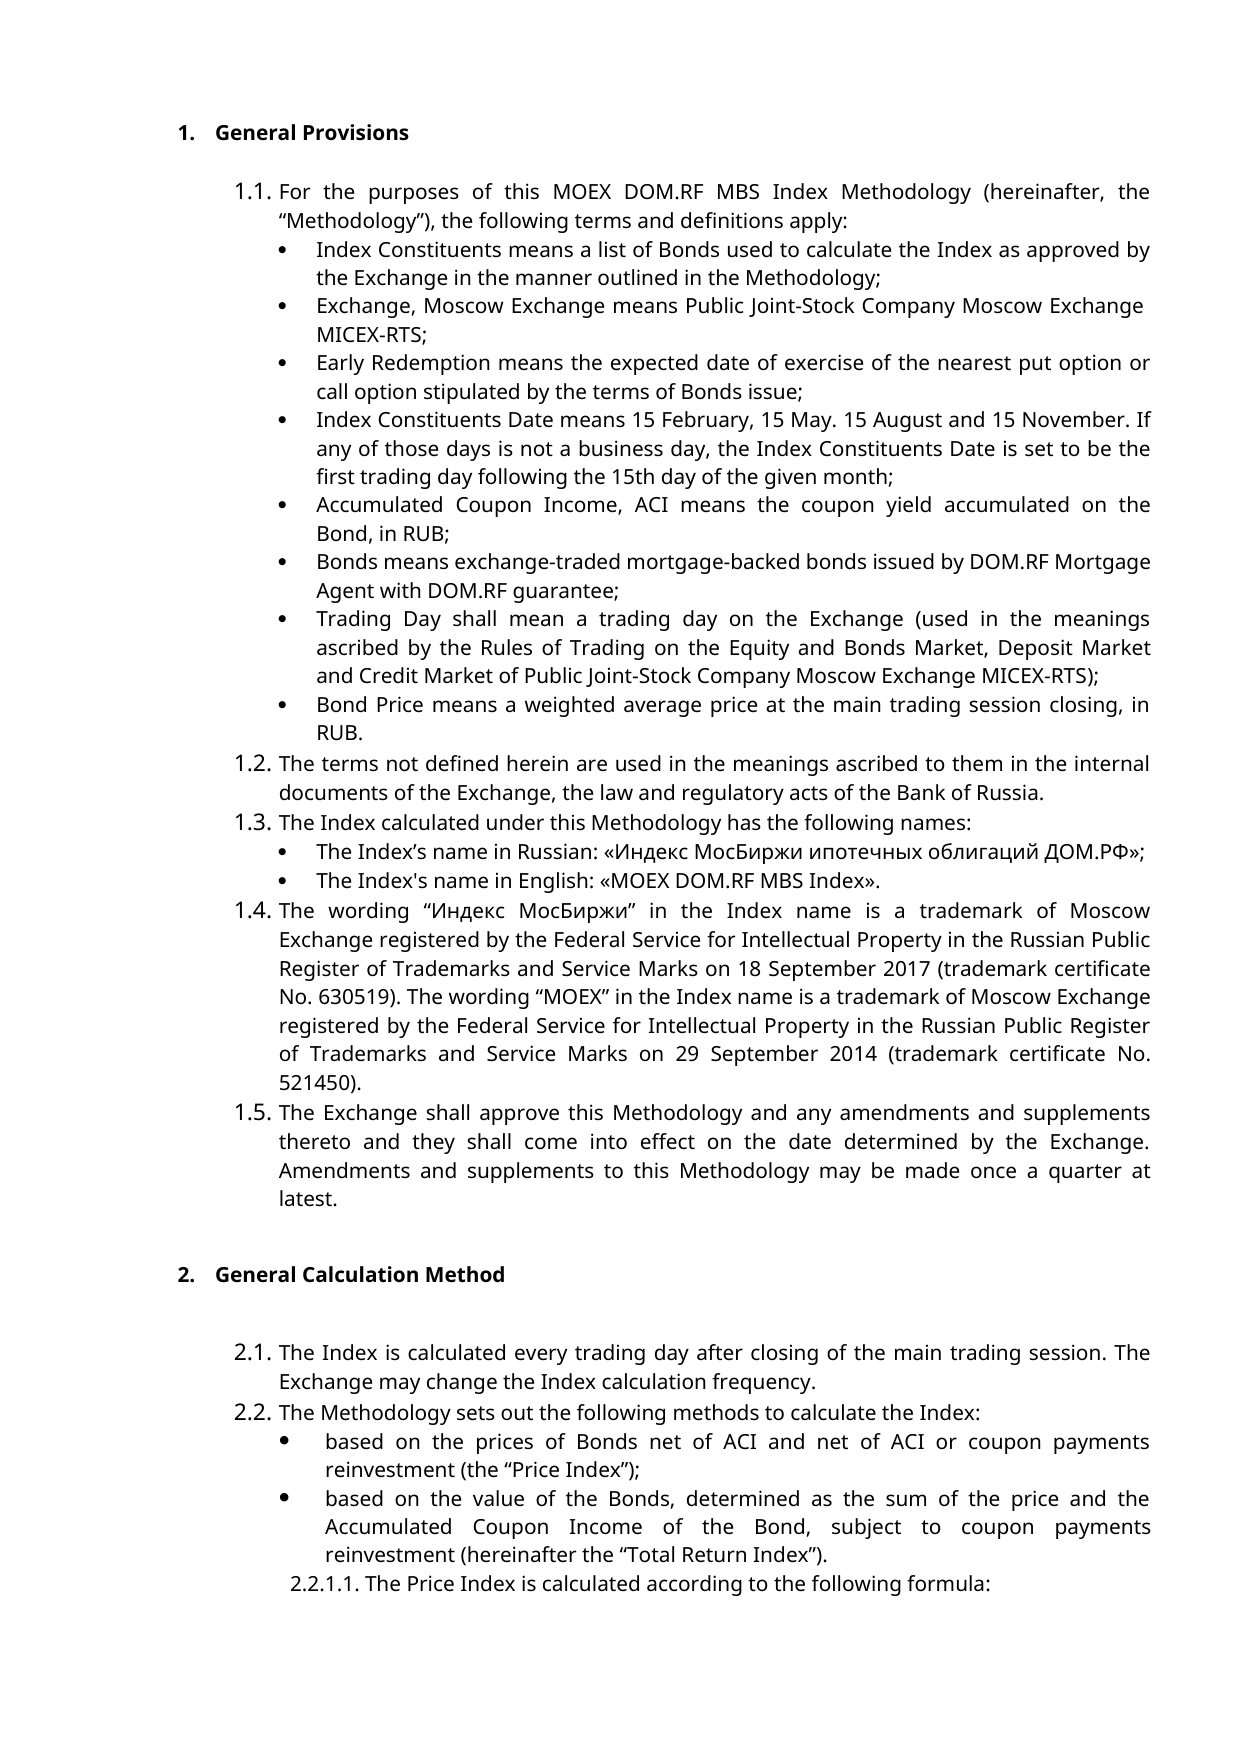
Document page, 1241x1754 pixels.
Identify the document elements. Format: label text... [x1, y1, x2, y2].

list The Methodology sets out the following methods to calculate the Index: [233, 1396, 1152, 1427]
list The Index calculated under this Methodology has the following names: [233, 806, 1152, 837]
list The Exchange shall approve this Methodology and any amendments and supplements thereto and they shall come into effect on the date determined by the Exchange. Amendments and supplements to this Methodology may be made once a quarter at latest. [233, 1096, 1152, 1213]
list Accumulated Coupon Income, ACI means the coupon yield accumulated on the Bond, in RUB; [278, 491, 1152, 547]
list The Index’s name in Russian: «Индекс МосБиржи ипотечных облигаций ДОМ.РФ»; [278, 837, 1152, 866]
list Early Redemption means the expected date of exercise of the nearest put option or call option stipulated by the terms of Bonds issue; [278, 348, 1152, 405]
list Index Constituents Date means 15 February, 15 May. 15 August and 15 November. If any of those days is not a business day, the Index Constituents Date is set to be the first trading day following the 15th day of the given month; [278, 405, 1152, 491]
list based on the prices of Bonds net of ACI and net of ACI or coupon payments reinvestment (the “Price Index”); [280, 1427, 1152, 1484]
list For the purposes of this MOEX DOM.RF MBS Index Methodology (hereinafter, the “Methodology”), the following terms and definitions apply: [233, 175, 1152, 235]
list Bond Price means a weighted average price at the main trading session closing, in RUB. [278, 690, 1152, 747]
list General Calculation Method [177, 1260, 1152, 1288]
list Bonds means exchange-traded mortgage-backed bonds issued by DOM.RF Mortgage Agent with DOM.RF guarantee; [278, 547, 1152, 604]
list The wording “Индекс МосБиржи” in the Index name is a trademark of Moscow Exchange registered by the Federal Service for Intellectual Property in the Russian Public Register of Trademarks and Service Marks on 18 September 2017 (trademark certificate No. 630519). The wording “MOEX” in the Index name is a trademark of Moscow Exchange registered by the Federal Service for Intellectual Property in the Russian Public Register of Trademarks and Service Marks on 29 September 2014 (trademark certificate No. 521450). [233, 894, 1152, 1096]
list General Provisions [177, 118, 1152, 147]
list The Index is calculated every trading day after closing of the main trading session. The Exchange may change the Index calculation frequency. [233, 1336, 1152, 1396]
list The Index's name in English: «MOEX DOM.RF MBS Index». [278, 866, 1152, 894]
list The terms not defined herein are used in the meanings ascribed to them in the internal documents of the Exchange, the law and regulatory acts of the Bank of Russia. [233, 747, 1152, 806]
list based on the value of the Bonds, determined as the sum of the price and the Accumulated Coupon Income of the Bond, subject to coupon payments reinvestment (hereinafter the “Total Return Index”). [280, 1484, 1152, 1569]
list The Price Index is calculated according to the following formula: [290, 1569, 1152, 1597]
list Exchange, Moscow Exchange means Public Joint-Stock Company Moscow Exchange MICEX-RTS; [278, 292, 1152, 348]
list Trading Day shall mean a trading day on the Exchange (used in the meanings ascribed by the Rules of Trading on the Equity and Bonds Market, Deposit Market and Credit Market of Public Joint-Stock Company Moscow Exchange MICEX-RTS); [278, 604, 1152, 690]
list Index Constituents means a list of Bonds used to calculate the Index as approved by the Exchange in the manner outlined in the Methodology; [278, 235, 1152, 292]
